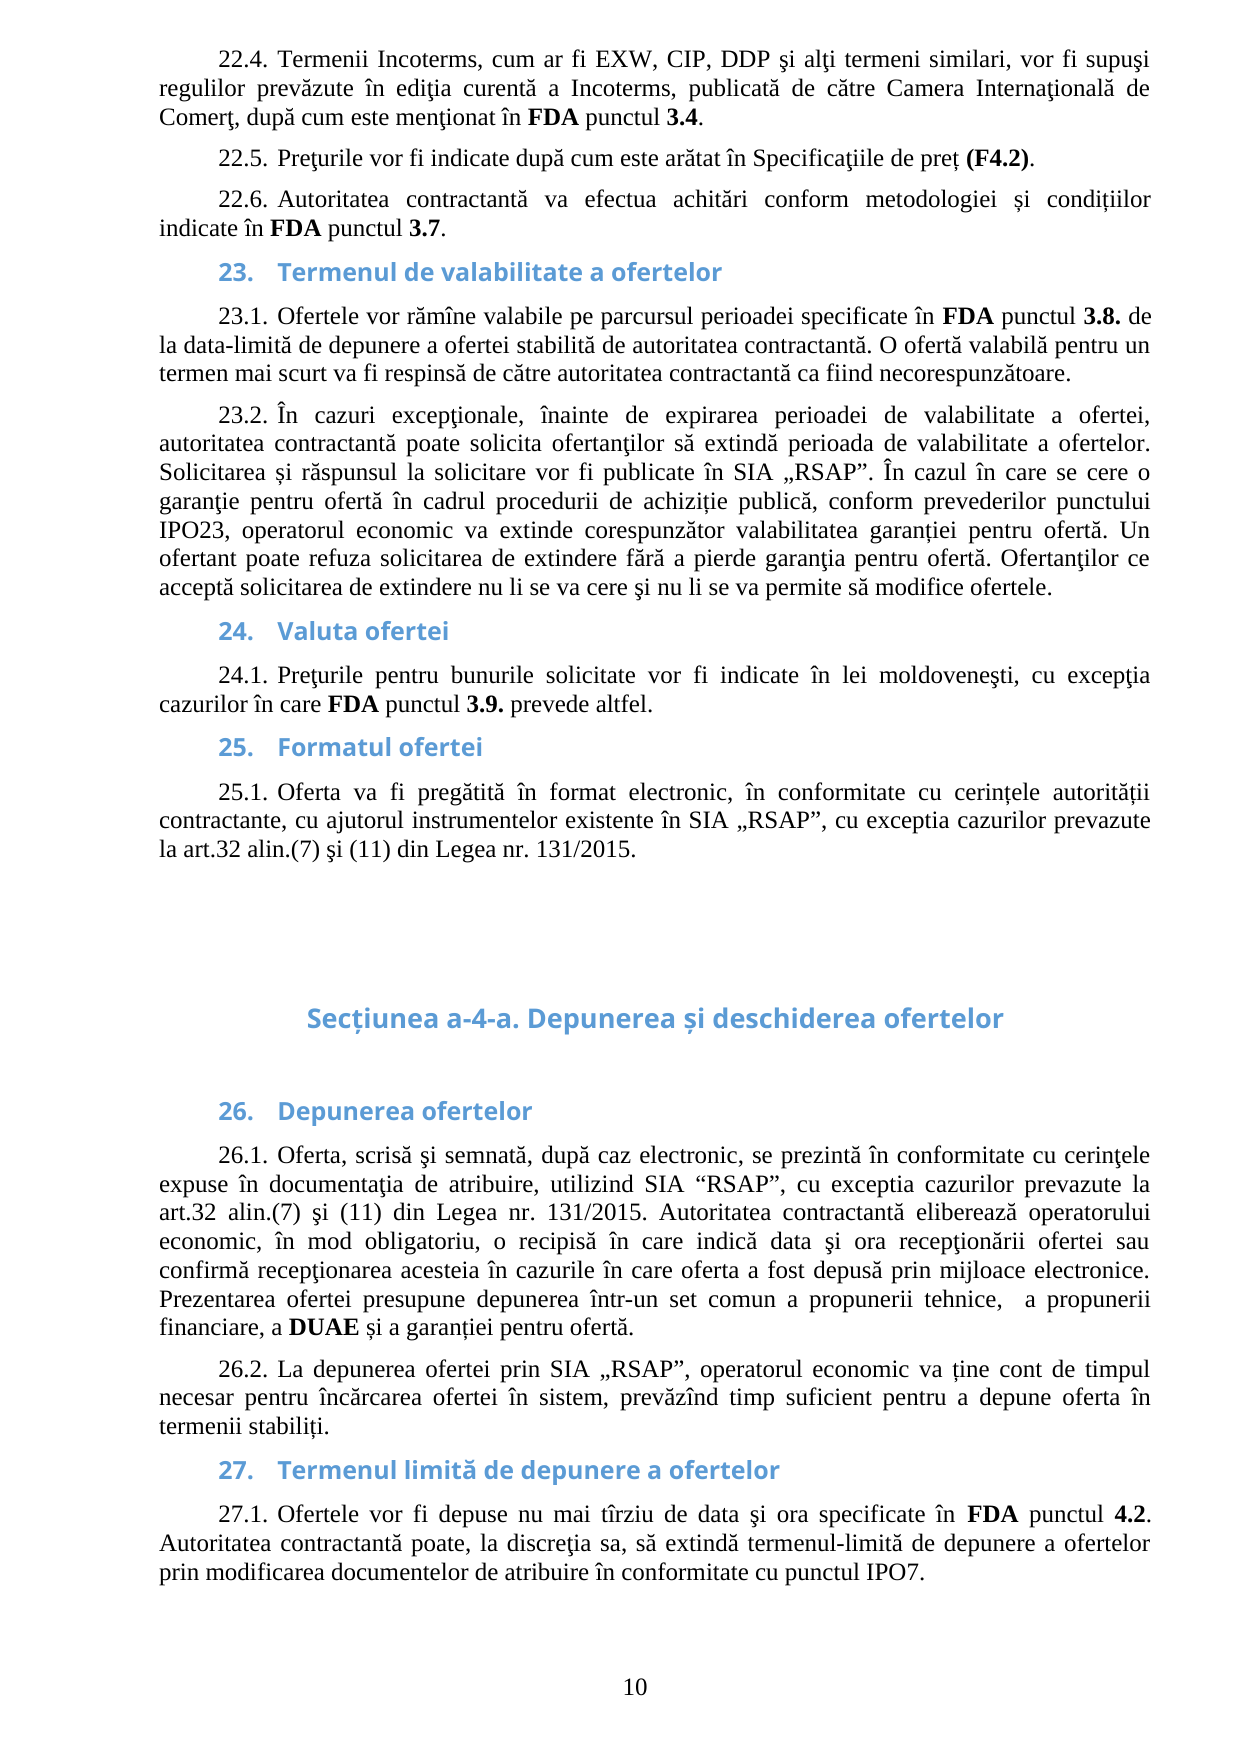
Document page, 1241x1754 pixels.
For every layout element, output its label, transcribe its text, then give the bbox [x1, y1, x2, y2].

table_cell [148, 1094, 1163, 1598]
table_cell Secțiunea a-4-a. Depunerea și deschiderea ofertelor [148, 999, 1163, 1093]
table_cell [148, 44, 1163, 999]
